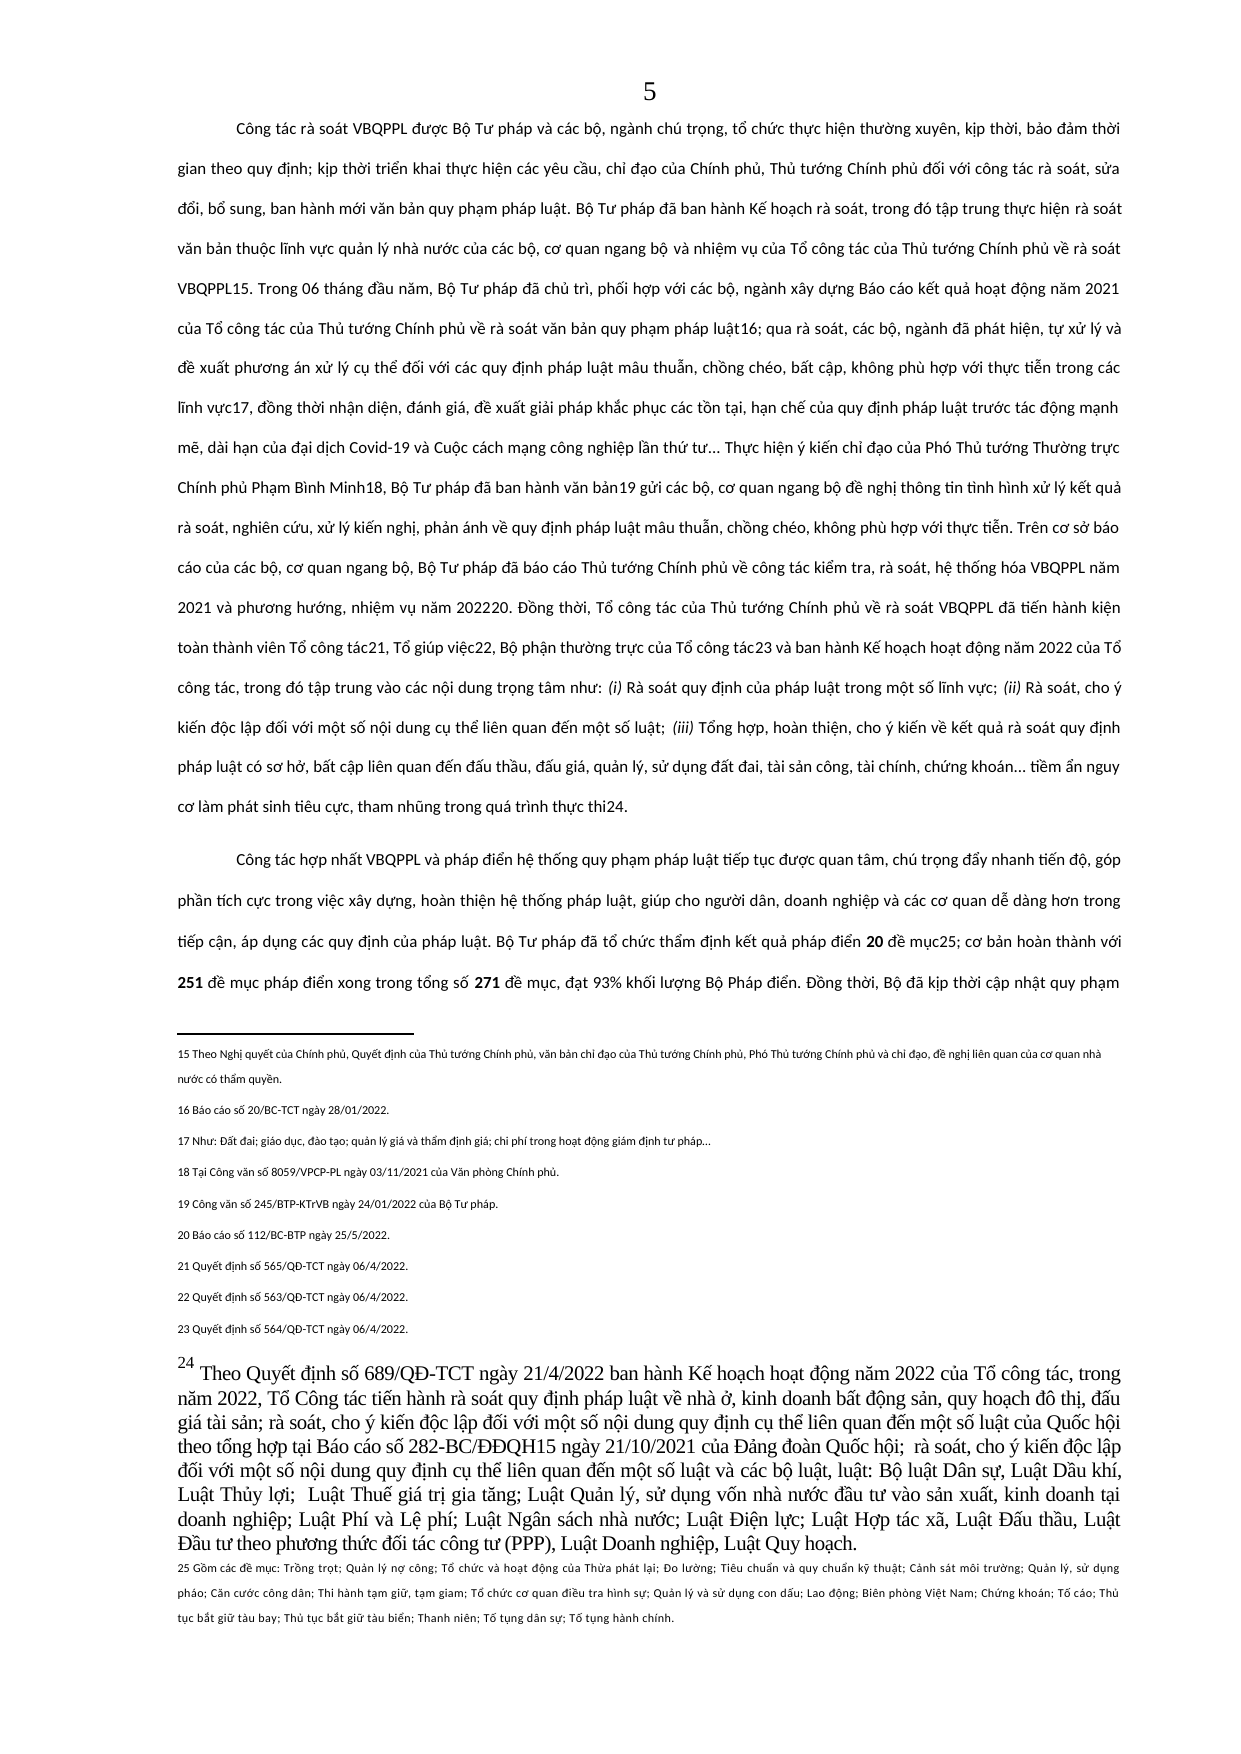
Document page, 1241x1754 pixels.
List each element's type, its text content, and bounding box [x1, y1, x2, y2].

text Công tác rà soát VBQPPL được Bộ Tư pháp và các bộ, ngành chú trọng, tổ chức thực hiện thường xuyên, kịp thời, bảo đảm thời gian theo quy định; kịp thời triển khai thực hiện các yêu cầu, chỉ đạo của Chính phủ, Thủ tướng Chính phủ đối với công tác rà soát, sửa đổi, bổ sung, ban hành mới văn bản quy phạm pháp luật. Bộ Tư pháp đã ban hành Kế hoạch rà soát, trong đó tập trung thực hiện rà soát văn bản thuộc lĩnh vực quản lý nhà nước của các bộ, cơ quan ngang bộ và nhiệm vụ của Tổ công tác của Thủ tướng Chính phủ về rà soát VBQPPL. Trong 06 tháng đầu năm, Bộ Tư pháp đã chủ trì, phối hợp với các bộ, ngành xây dựng Báo cáo kết quả hoạt động năm 2021 của Tổ công tác của Thủ tướng Chính phủ về rà soát văn bản quy phạm pháp luật; qua rà soát, các bộ, ngành đã phát hiện, tự xử lý và đề xuất phương án xử lý cụ thể đối với các quy định pháp luật mâu thuẫn, chồng chéo, bất cập, không phù hợp với thực tiễn trong các lĩnh vực, đồng thời nhận diện, đánh giá, đề xuất giải pháp khắc phục các tồn tại, hạn chế của quy định pháp luật trước tác động mạnh mẽ, dài hạn của đại dịch Covid-19 và Cuộc cách mạng công nghiệp lần thứ tư... Thực hiện ý kiến chỉ đạo của Phó Thủ tướng Thường trực Chính phủ Phạm Bình Minh, Bộ Tư pháp đã ban hành văn bản gửi các bộ, cơ quan ngang bộ đề nghị thông tin tình hình xử lý kết quả rà soát, nghiên cứu, xử lý kiến nghị, phản ánh về quy định pháp luật mâu thuẫn, chồng chéo, không phù hợp với thực tiễn. Trên cơ sở báo cáo của các bộ, cơ quan ngang bộ, Bộ Tư pháp đã báo cáo Thủ tướng Chính phủ về công tác kiểm tra, rà soát, hệ thống hóa VBQPPL năm 2021 và phương hướng, nhiệm vụ năm 2022. Đồng thời, Tổ công tác của Thủ tướng Chính phủ về rà soát VBQPPL đã tiến hành kiện toàn thành viên Tổ công tác, Tổ giúp việc, Bộ phận thường trực của Tổ công tác và ban hành Kế hoạch hoạt động năm 2022 của Tổ công tác, trong đó tập trung vào các nội dung trọng tâm như: (i) Rà soát quy định của pháp luật trong một số lĩnh vực; (ii) Rà soát, cho ý kiến độc lập đối với một số nội dung cụ thể liên quan đến một số luật; (iii) Tổng hợp, hoàn thiện, cho ý kiến về kết quả rà soát quy định pháp luật có sơ hở, bất cập liên quan đến đấu thầu, đấu giá, quản lý, sử dụng đất đai, tài sản công, tài chính, chứng khoán... tiềm ẩn nguy cơ làm phát sinh tiêu cực, tham nhũng trong quá trình thực thi. [177, 118, 1122, 832]
text Công tác hợp nhất VBQPPL và pháp điển hệ thống quy phạm pháp luật tiếp tục được quan tâm, chú trọng đẩy nhanh tiến độ, góp phần tích cực trong việc xây dựng, hoàn thiện hệ thống pháp luật, giúp cho người dân, doanh nghiệp và các cơ quan dễ dàng hơn trong tiếp cận, áp dụng các quy định của pháp luật. Bộ Tư pháp đã tổ chức thẩm định kết quả pháp điển 20 đề mục; cơ bản hoàn thành với 251 đề mục pháp điển xong trong tổng số 271 đề mục, đạt 93% khối lượng Bộ Pháp điển. Đồng thời, Bộ đã kịp thời cập nhật quy phạm pháp luật mới vào các đề mục; thường xuyên đăng tải, cập nhật các thông tin về hoạt động pháp điển ở Bộ Tư pháp và các cơ quan thực hiện pháp điển; hướng dẫn nghiệp vụ pháp điển, tổ chức các hội nghị tuyên truyền, giới thiệu và hướng dẫn khai thác, sử dựng Bộ pháp điển… [177, 849, 1122, 1007]
